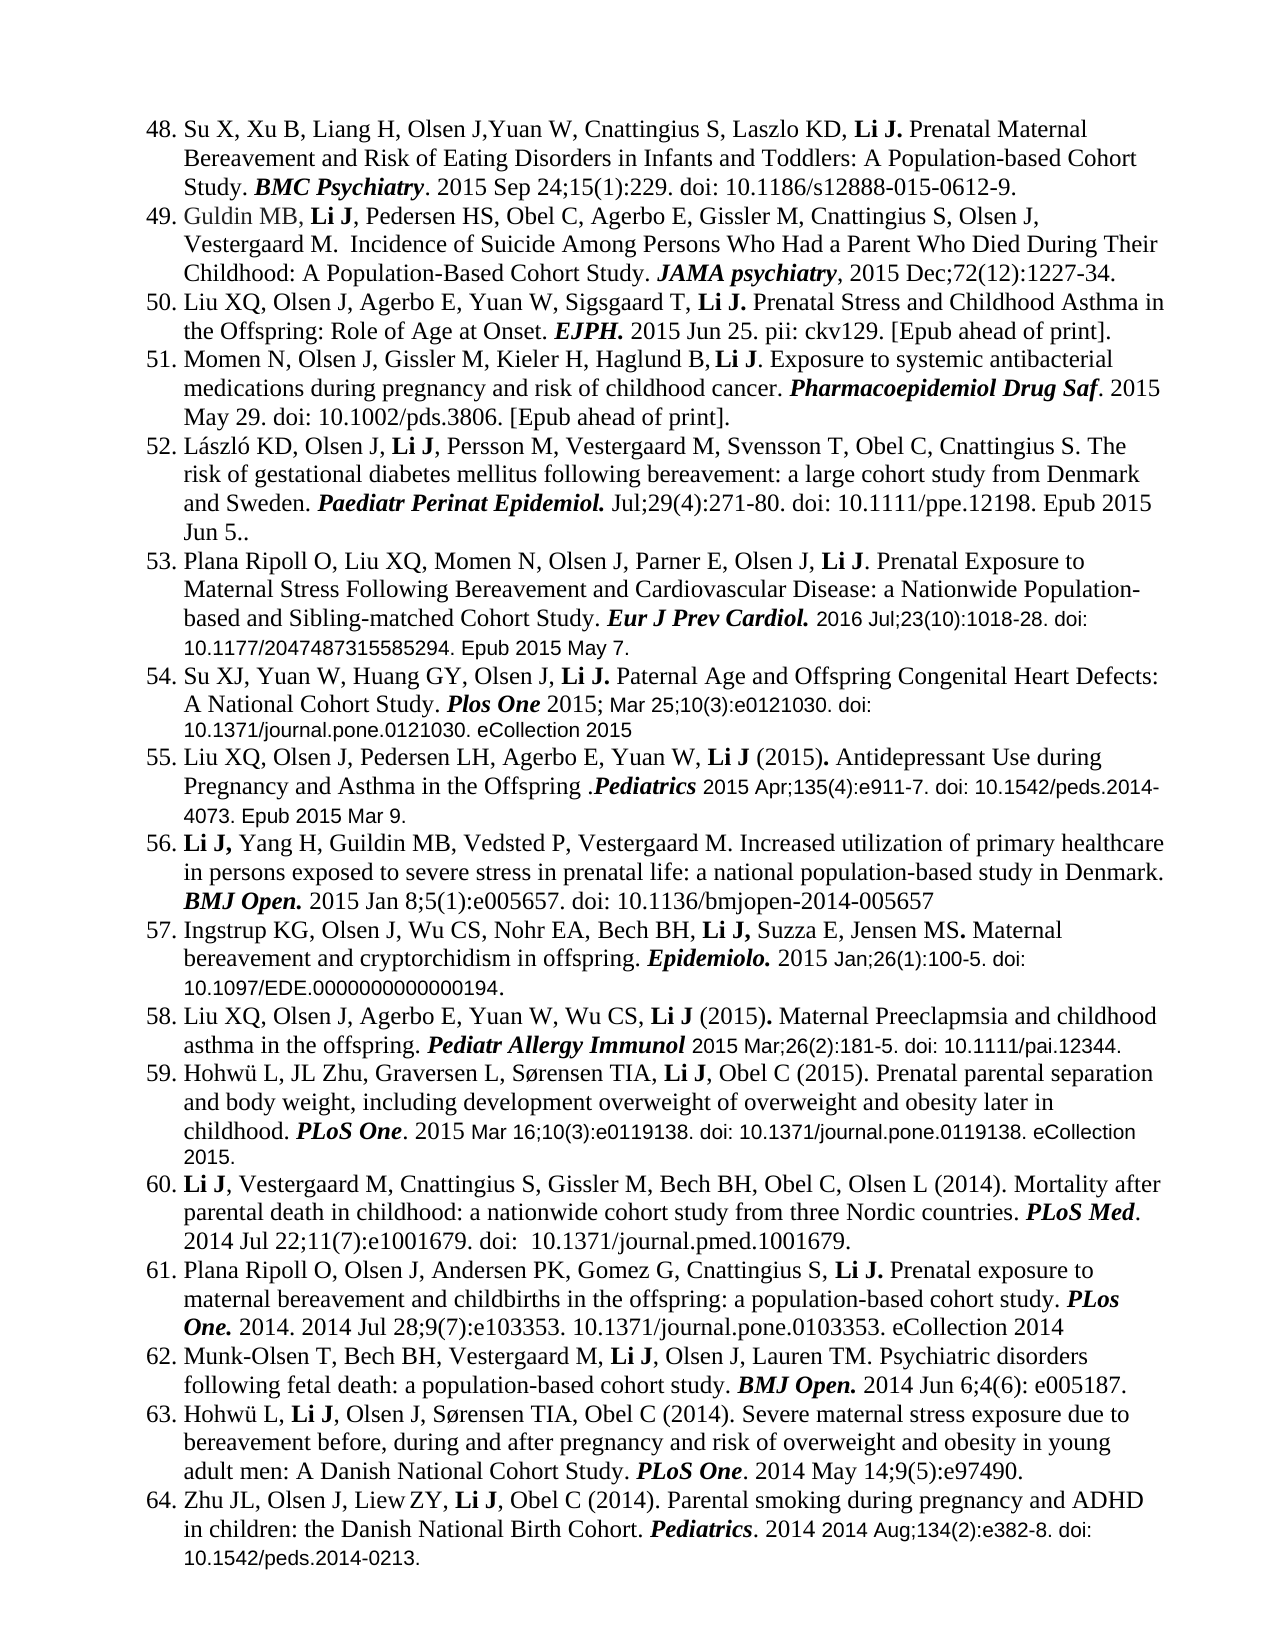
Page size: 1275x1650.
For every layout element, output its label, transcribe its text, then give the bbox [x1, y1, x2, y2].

list Ingstrup KG, Olsen J, Wu CS, Nohr EA, Bech BH, Li J, Suzza E, Jensen MS. Maternal bereavement and cryptorchidism in offspring. Epidemiolo. 2015 Jan;26(1):100-5. doi: 10.1097/EDE.0000000000000194. [146, 915, 1164, 1001]
list Momen N, Olsen J, Gissler M, Kieler H, Haglund B, Li J. Exposure to systemic antibacterial medications during pregnancy and risk of childhood cancer. Pharmacoepidemiol Drug Saf. 2015 May 29. doi: 10.1002/pds.3806. [Epub ahead of print]. [146, 344, 1164, 431]
list László KD, Olsen J, Li J, Persson M, Vestergaard M, Svensson T, Obel C, Cnattingius S. The risk of gestational diabetes mellitus following bereavement: a large cohort study from Denmark and Sweden. Paediatr Perinat Epidemiol. Jul;29(4):271-80. doi: 10.1111/ppe.12198. Epub 2015 Jun 5.. [146, 431, 1164, 546]
list Liu XQ, Olsen J, Pedersen LH, Agerbo E, Yuan W, Li J (2015). Antidepressant Use during Pregnancy and Asthma in the Offspring .Pediatrics 2015 Apr;135(4):e911-7. doi: 10.1542/peds.2014-4073. Epub 2015 Mar 9. [146, 742, 1164, 828]
list Su X, Xu B, Liang H, Olsen J,Yuan W, Cnattingius S, Laszlo KD, Li J. Prenatal Maternal Bereavement and Risk of Eating Disorders in Infants and Toddlers: A Population-based Cohort Study. BMC Psychiatry. 2015 Sep 24;15(1):229. doi: 10.1186/s12888-015-0612-9. [146, 114, 1164, 201]
list Guldin MB, Li J, Pedersen HS, Obel C, Agerbo E, Gissler M, Cnattingius S, Olsen J, Vestergaard M. Incidence of Suicide Among Persons Who Had a Parent Who Died During Their Childhood: A Population-Based Cohort Study. JAMA psychiatry, 2015 Dec;72(12):1227-34. [146, 201, 1164, 287]
list Plana Ripoll O, Liu XQ, Momen N, Olsen J, Parner E, Olsen J, Li J. Prenatal Exposure to Maternal Stress Following Bereavement and Cardiovascular Disease: a Nationwide Population-based and Sibling-matched Cohort Study. Eur J Prev Cardiol. 2016 Jul;23(10):1018-28. doi: 10.1177/2047487315585294. Epub 2015 May 7. [146, 546, 1164, 661]
list Plana Ripoll O, Olsen J, Andersen PK, Gomez G, Cnattingius S, Li J. Prenatal exposure to maternal bereavement and childbirths in the offspring: a population-based cohort study. PLos One. 2014. 2014 Jul 28;9(7):e103353. 10.1371/journal.pone.0103353. eCollection 2014 [146, 1255, 1164, 1341]
list Li J, Vestergaard M, Cnattingius S, Gissler M, Bech BH, Obel C, Olsen L (2014). Mortality after parental death in childhood: a nationwide cohort study from three Nordic countries. PLoS Med. 2014 Jul 22;11(7):e1001679. doi: 10.1371/journal.pmed.1001679. [146, 1169, 1164, 1255]
list Hohwü L, Li J, Olsen J, Sørensen TIA, Obel C (2014). Severe maternal stress exposure due to bereavement before, during and after pregnancy and risk of overweight and obesity in young adult men: A Danish National Cohort Study. PLoS One. 2014 May 14;9(5):e97490. [146, 1399, 1164, 1485]
list Liu XQ, Olsen J, Agerbo E, Yuan W, Sigsgaard T, Li J. Prenatal Stress and Childhood Asthma in the Offspring: Role of Age at Onset. EJPH. 2015 Jun 25. pii: ckv129. [Epub ahead of print]. [146, 287, 1164, 344]
list Munk-Olsen T, Bech BH, Vestergaard M, Li J, Olsen J, Lauren TM. Psychiatric disorders following fetal death: a population-based cohort study. BMJ Open. 2014 Jun 6;4(6): e005187. [146, 1341, 1164, 1399]
list Zhu JL, Olsen J, Liew ZY, Li J, Obel C (2014). Parental smoking during pregnancy and ADHD in children: the Danish National Birth Cohort. Pediatrics. 2014 2014 Aug;134(2):e382-8. doi: 10.1542/peds.2014-0213. [146, 1485, 1164, 1571]
list Su XJ, Yuan W, Huang GY, Olsen J, Li J. Paternal Age and Offspring Congenital Heart Defects: A National Cohort Study. Plos One 2015; Mar 25;10(3):e0121030. doi: 10.1371/journal.pone.0121030. eCollection 2015 [146, 661, 1164, 742]
list Li J, Yang H, Guildin MB, Vedsted P, Vestergaard M. Increased utilization of primary healthcare in persons exposed to severe stress in prenatal life: a national population-based study in Denmark. BMJ Open. 2015 Jan 8;5(1):e005657. doi: 10.1136/bmjopen-2014-005657 [146, 828, 1164, 915]
list Hohwü L, JL Zhu, Graversen L, Sørensen TIA, Li J, Obel C (2015). Prenatal parental separation and body weight, including development overweight of overweight and obesity later in childhood. PLoS One. 2015 Mar 16;10(3):e0119138. doi: 10.1371/journal.pone.0119138. eCollection 2015. [146, 1058, 1164, 1169]
list Liu XQ, Olsen J, Agerbo E, Yuan W, Wu CS, Li J (2015). Maternal Preeclapmsia and childhood asthma in the offspring. Pediatr Allergy Immunol 2015 Mar;26(2):181-5. doi: 10.1111/pai.12344. [146, 1001, 1164, 1058]
